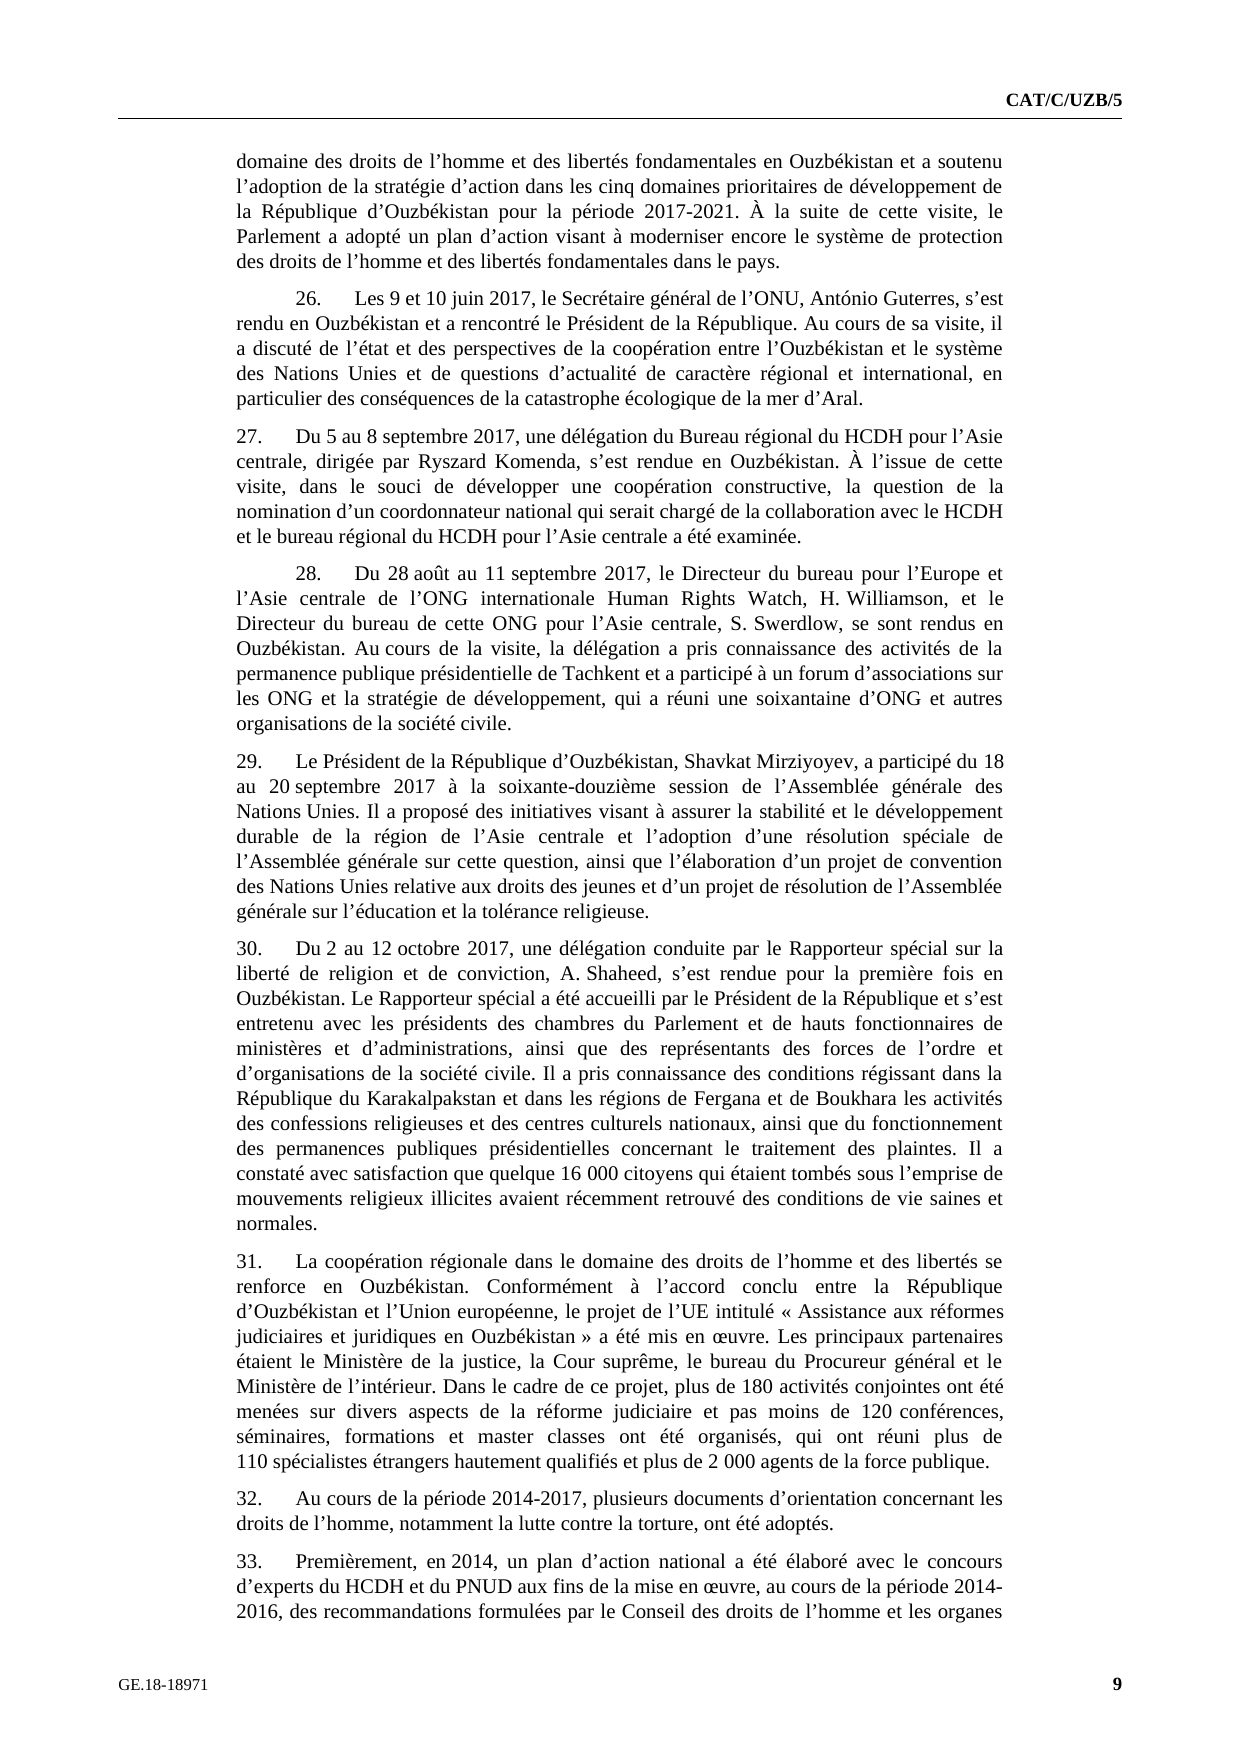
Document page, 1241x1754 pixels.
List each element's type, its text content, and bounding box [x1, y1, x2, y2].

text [236, 148, 1004, 273]
text 26. Les 9 et 10 juin 2017, le Secrétaire général de l’ONU, António Guterres, s’est rendu en Ouzbékistan et a rencontré le Président de la République. Au cours de sa visite, il a discuté de l’état et des perspectives de la coopération entre l’Ouzbékistan et le système des Nations Unies et de questions d’actualité de caractère régional et international, en particulier des conséquences de la catastrophe écologique de la mer d’Aral. [236, 285, 1004, 410]
text 30. Du 2 au 12 octobre 2017, une délégation conduite par le Rapporteur spécial sur la liberté de religion et de conviction, A. Shaheed, s’est rendue pour la première fois en Ouzbékistan. Le Rapporteur spécial a été accueilli par le Président de la République et s’est entretenu avec les présidents des chambres du Parlement et de hauts fonctionnaires de ministères et d’administrations, ainsi que des représentants des forces de l’ordre et d’organisations de la société civile. Il a pris connaissance des conditions régissant dans la République du Karakalpakstan et dans les régions de Fergana et de Boukhara les activités des confessions religieuses et des centres culturels nationaux, ainsi que du fonctionnement des permanences publiques présidentielles concernant le traitement des plaintes. Il a constaté avec satisfaction que quelque 16 000 citoyens qui étaient tombés sous l’emprise de mouvements religieux illicites avaient récemment retrouvé des conditions de vie saines et normales. [236, 935, 1004, 1235]
text 28. Du 28 août au 11 septembre 2017, le Directeur du bureau pour l’Europe et l’Asie centrale de l’ONG internationale Human Rights Watch, H. Williamson, et le Directeur du bureau de cette ONG pour l’Asie centrale, S. Swerdlow, se sont rendus en Ouzbékistan. Au cours de la visite, la délégation a pris connaissance des activités de la permanence publique présidentielle de Tachkent et a participé à un forum d’associations sur les ONG et la stratégie de développement, qui a réuni une soixantaine d’ONG et autres organisations de la société civile. [236, 560, 1004, 735]
text 31. La coopération régionale dans le domaine des droits de l’homme et des libertés se renforce en Ouzbékistan. Conformément à l’accord conclu entre la République d’Ouzbékistan et l’Union européenne, le projet de l’UE intitulé « Assistance aux réformes judiciaires et juridiques en Ouzbékistan » a été mis en œuvre. Les principaux partenaires étaient le Ministère de la justice, la Cour suprême, le bureau du Procureur général et le Ministère de l’intérieur. Dans le cadre de ce projet, plus de 180 activités conjointes ont été menées sur divers aspects de la réforme judiciaire et pas moins de 120 conférences, séminaires, formations et master classes ont été organisés, qui ont réuni plus de 110 spécialistes étrangers hautement qualifiés et plus de 2 000 agents de la force publique. [236, 1248, 1004, 1473]
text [236, 1548, 1004, 1623]
text 32. Au cours de la période 2014-2017, plusieurs documents d’orientation concernant les droits de l’homme, notamment la lutte contre la torture, ont été adoptés. [236, 1485, 1004, 1535]
text 27. Du 5 au 8 septembre 2017, une délégation du Bureau régional du HCDH pour l’Asie centrale, dirigée par Ryszard Komenda, s’est rendue en Ouzbékistan. À l’issue de cette visite, dans le souci de développer une coopération constructive, la question de la nomination d’un coordonnateur national qui serait chargé de la collaboration avec le HCDH et le bureau régional du HCDH pour l’Asie centrale a été examinée. [236, 423, 1004, 548]
text 29. Le Président de la République d’Ouzbékistan, Shavkat Mirziyoyev, a participé du 18 au 20 septembre 2017 à la soixante-douzième session de l’Assemblée générale des Nations Unies. Il a proposé des initiatives visant à assurer la stabilité et le développement durable de la région de l’Asie centrale et l’adoption d’une résolution spéciale de l’Assemblée générale sur cette question, ainsi que l’élaboration d’un projet de convention des Nations Unies relative aux droits des jeunes et d’un projet de résolution de l’Assemblée générale sur l’éducation et la tolérance religieuse. [236, 748, 1004, 923]
